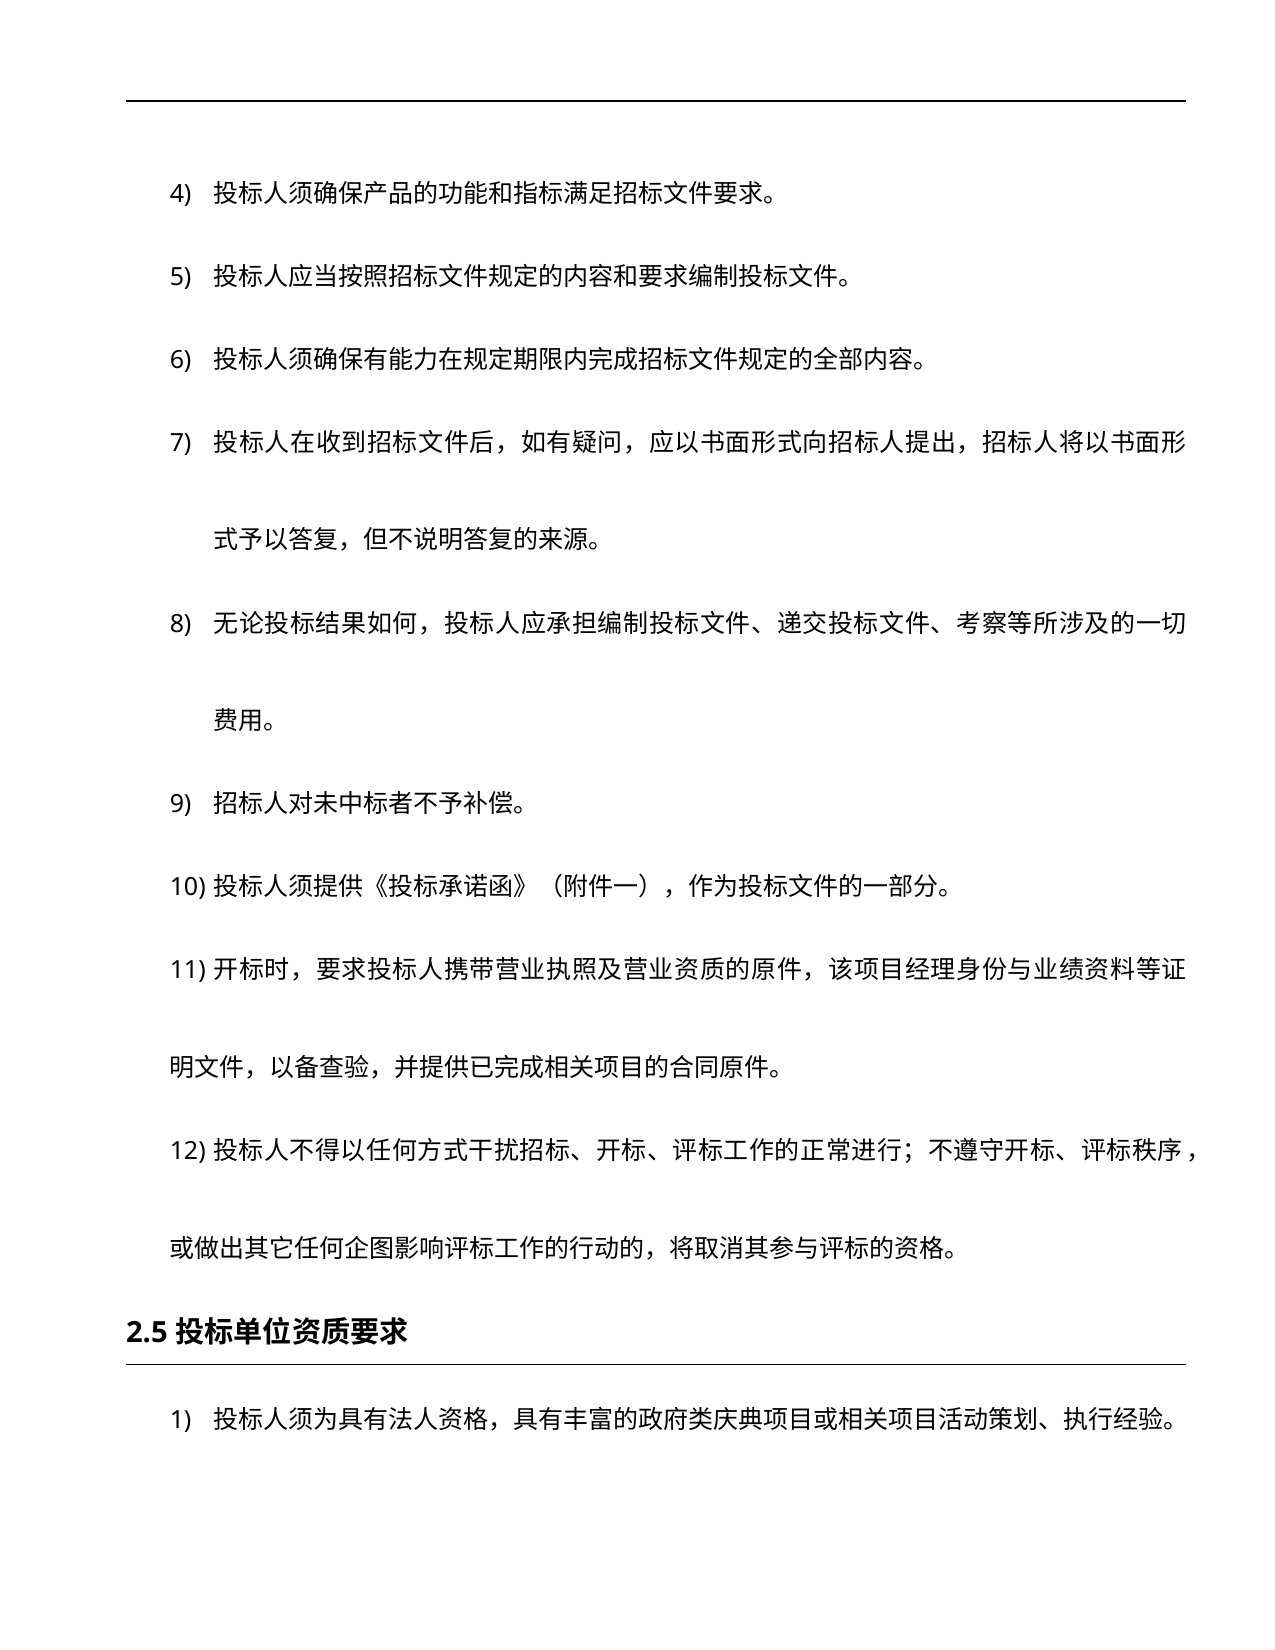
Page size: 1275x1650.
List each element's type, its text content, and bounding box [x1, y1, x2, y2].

list 投标人须确保产品的功能和指标满足招标文件要求。 [169, 159, 1186, 224]
list 投标人须提供《投标承诺函》（附件一），作为投标文件的一部分。 [169, 852, 1186, 917]
list 招标人对未中标者不予补偿。 [169, 769, 1186, 834]
list 无论投标结果如何，投标人应承担编制投标文件、递交投标文件、考察等所涉及的一切费用。 [169, 589, 1186, 751]
list 投标人在收到招标文件后，如有疑问，应以书面形式向招标人提出，招标人将以书面形式予以答复，但不说明答复的来源。 [169, 408, 1186, 571]
text 开标时，要求投标人携带营业执照及营业资质的原件，该项目经理身份与业绩资料等证明文件，以备查验，并提供已完成相关项目的合同原件。 [169, 936, 1186, 1098]
list 投标人应当按照招标文件规定的内容和要求编制投标文件。 [169, 242, 1186, 307]
list 投标人须为具有法人资格，具有丰富的政府类庆典项目或相关项目活动策划、执行经验。 [169, 1386, 1186, 1451]
list 投标人须确保有能力在规定期限内完成招标文件规定的全部内容。 [169, 325, 1186, 390]
text 投标人不得以任何方式干扰招标、开标、评标工作的正常进行；不遵守开标、评标秩序，或做出其它任何企图影响评标工作的行动的，将取消其参与评标的资格。 [169, 1116, 1186, 1279]
text 投标单位资质要求 [126, 1297, 1186, 1364]
